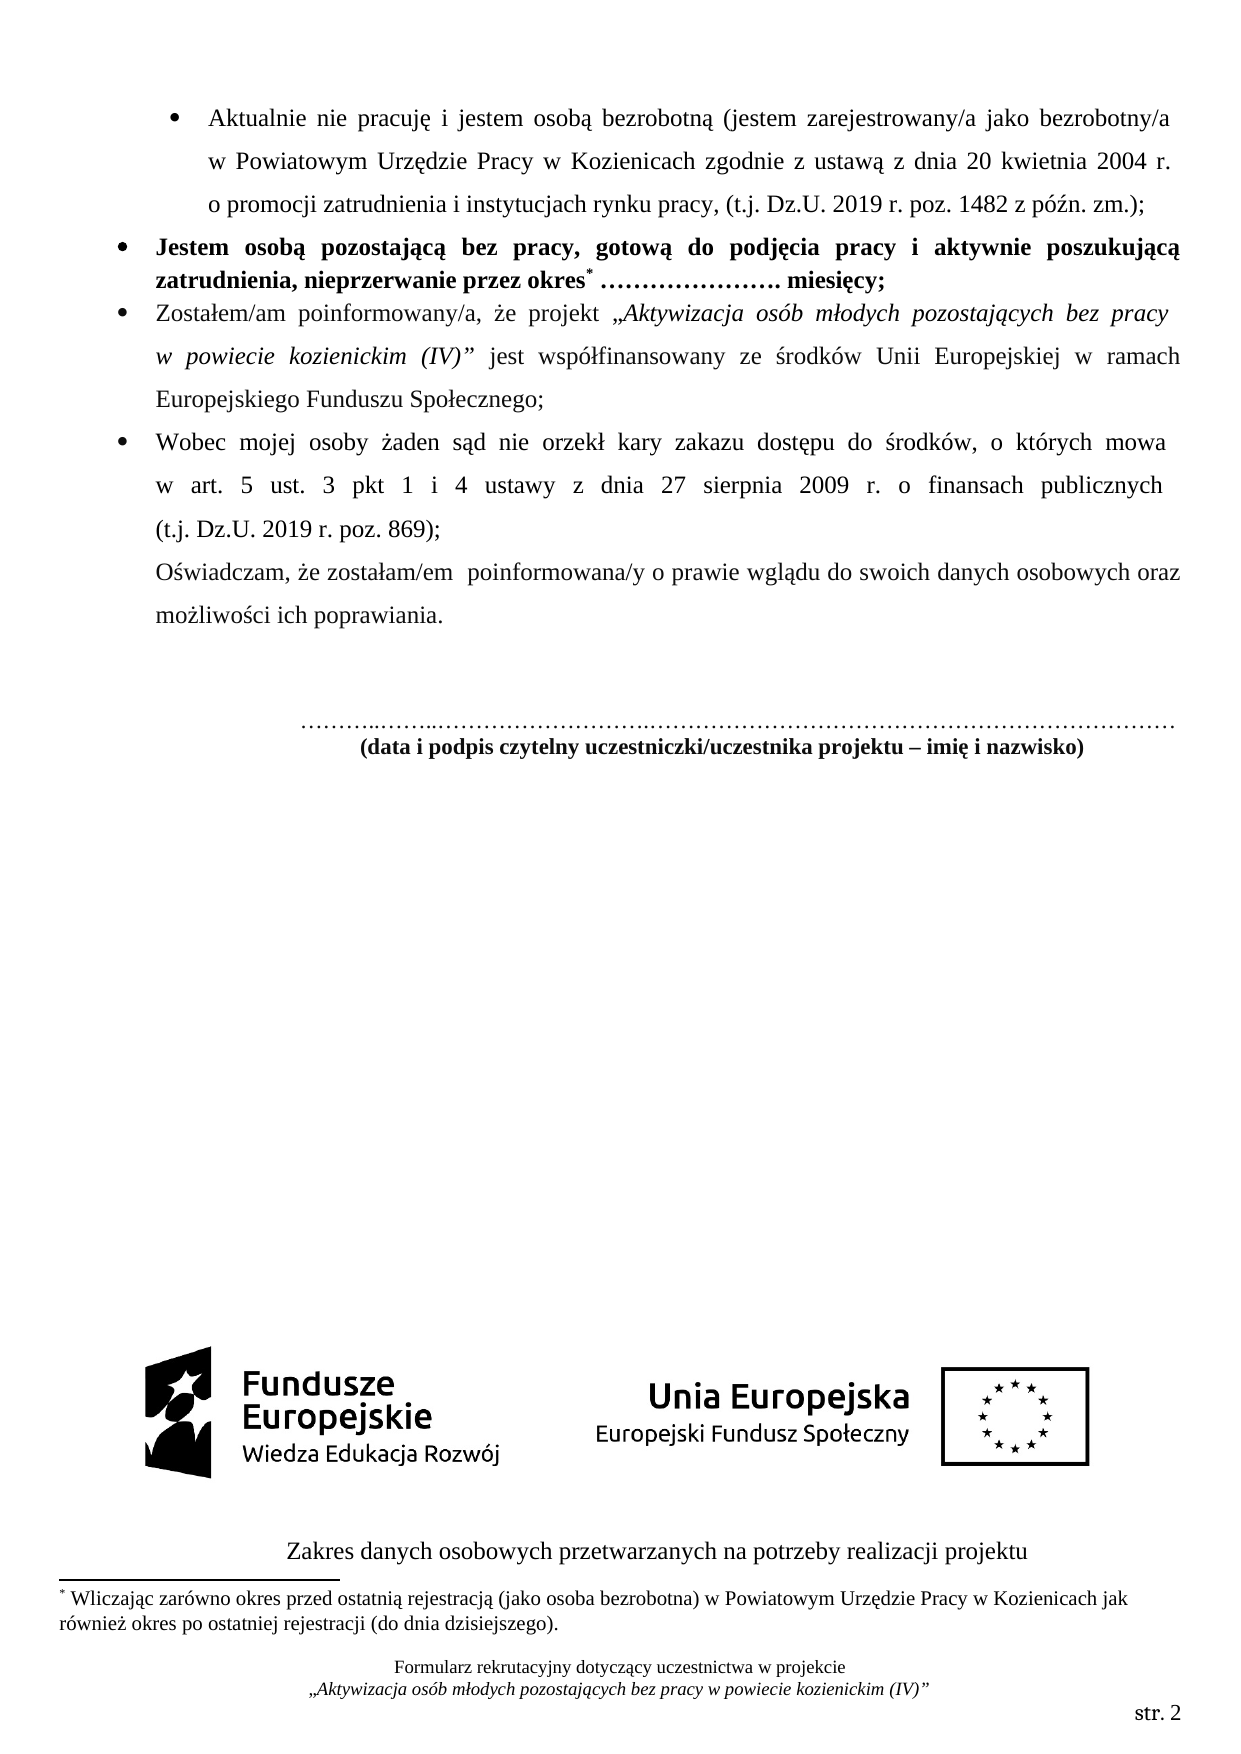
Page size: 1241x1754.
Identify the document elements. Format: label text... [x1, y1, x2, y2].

text ………..……..……………………….…………………………………………………………… [59, 707, 1181, 733]
text (data i podpis czytelny uczestniczki/uczestnika projektu – imię i nazwisko) [59, 733, 1181, 760]
picture [112, 1313, 1122, 1511]
list Aktualnie nie pracuję i jestem osobą bezrobotną (jestem zarejestrowany/a jako bezrobotny/a w Powiatowym Urzędzie Pracy w Kozienicach zgodnie z ustawą z dnia 20 kwietnia 2004 r. o promocji zatrudnienia i instytucjach rynku pracy, (t.j. Dz.U. 2019 r. poz. 1482 z późn. zm.); [170, 103, 1181, 218]
list Jestem osobą pozostającą bez pracy, gotową do podjęcia pracy i aktywnie poszukującą zatrudnienia, nieprzerwanie przez okres …………………. miesięcy; [118, 232, 1181, 294]
list Oświadczam, że zostałam/em poinformowana/y o prawie wglądu do swoich danych osobowych oraz możliwości ich poprawiania. [155, 557, 1181, 629]
text Zakres danych osobowych przetwarzanych na potrzeby realizacji projektu [59, 1536, 1181, 1565]
list Zostałem/am poinformowany/a, że projekt „Aktywizacja osób młodych pozostających bez pracy w powiecie kozienickim (IV)” jest współfinansowany ze środków Unii Europejskiej w ramach Europejskiego Funduszu Społecznego; [118, 298, 1181, 413]
list Wobec mojej osoby żaden sąd nie orzekł kary zakazu dostępu do środków, o których mowa w art. 5 ust. 3 pkt 1 i 4 ustawy z dnia 27 sierpnia 2009 r. o finansach publicznych (t.j. Dz.U. 2019 r. poz. 869); [118, 427, 1181, 542]
